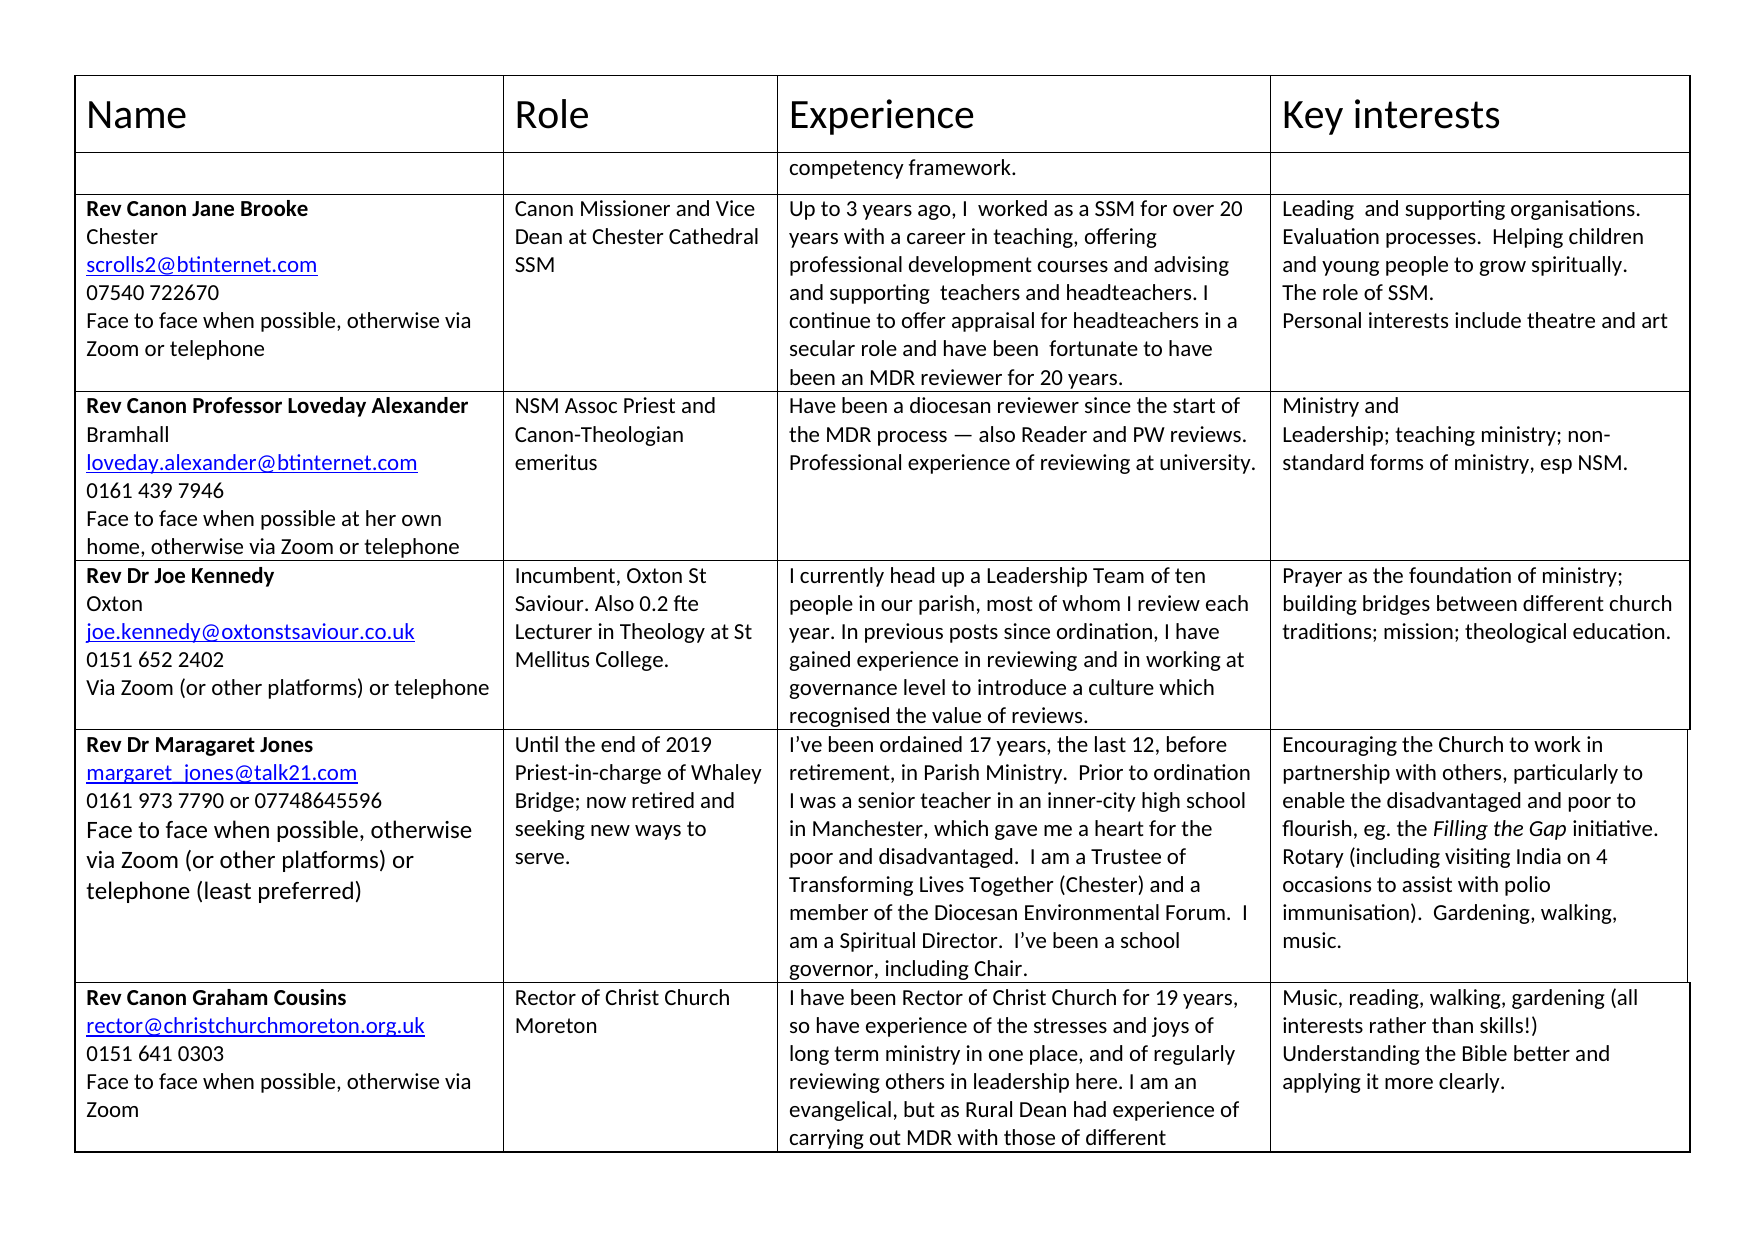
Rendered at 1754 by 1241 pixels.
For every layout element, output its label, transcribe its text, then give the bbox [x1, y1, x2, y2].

table_cell Ministry and Leadership; teaching ministry; non-standard forms of ministry, esp NSM. [1271, 392, 1689, 560]
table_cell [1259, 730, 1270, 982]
table_header Role [504, 76, 777, 152]
table_cell Rev Dr Maragaret Jones margaret_jones@talk21.com 0161 973 7790 or 07748645596 Face to face when possible, otherwise via Zoom (or other platforms) or telephone (least preferred) [76, 730, 503, 982]
table_cell Have been a diocesan reviewer since the start of the MDR process — also Reader and PW reviews. Professional experience of reviewing at university. [778, 392, 1270, 560]
table_cell Rev Canon Jane Brooke Chester scrolls2@btinternet.com 07540 722670 Face to face when possible, otherwise via Zoom or telephone [76, 195, 503, 391]
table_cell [76, 983, 503, 1151]
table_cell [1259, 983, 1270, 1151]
table_cell Leading and supporting organisations. Evaluation processes. Helping children and young people to grow spiritually. The role of SSM. Personal interests include theatre and art [1271, 195, 1689, 391]
table_header Name [76, 76, 503, 152]
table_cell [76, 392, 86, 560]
table_cell Up to 3 years ago, I worked as a SSM for over 20 years with a career in teaching, offering professional development courses and advising and supporting teachers and headteachers. I continue to offer appraisal for headteachers in a secular role and have been fortunate to have been an MDR reviewer for 20 years. [778, 195, 1270, 391]
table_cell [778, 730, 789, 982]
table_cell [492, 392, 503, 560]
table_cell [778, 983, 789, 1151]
table_cell Canon Missioner and Vice Dean at Chester Cathedral SSM [504, 195, 777, 391]
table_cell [76, 153, 503, 193]
table_cell Encouraging the Church to work in partnership with others, particularly to enable the disadvantaged and poor to flourish, eg. the Filling the Gap initiative. Rotary (including visiting India on 4 occasions to assist with polio immunisation). Gardening, walking, music. [1271, 730, 1687, 982]
table_cell I currently head up a Leadership Team of ten people in our parish, most of whom I review each year. In previous posts since ordination, I have gained experience in reviewing and in working at governance level to introduce a culture which recognised the value of reviews. [778, 561, 1270, 729]
table_cell Rev Dr Joe Kennedy Oxton joe.kennedy@oxtonstsaviour.co.uk 0151 652 2402 Via Zoom (or other platforms) or telephone [76, 561, 503, 729]
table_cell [504, 153, 777, 193]
table_cell Until the end of 2019 Priest-in-charge of Whaley Bridge; now retired and seeking new ways to serve. [504, 730, 777, 982]
table_cell NSM Assoc Priest and Canon-Theologian emeritus [504, 392, 777, 560]
table_header Experience [778, 76, 1270, 152]
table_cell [1271, 983, 1689, 1151]
table_cell Prayer as the foundation of ministry; building bridges between different church traditions; mission; theological education. [1271, 561, 1689, 729]
table_header Key interests [1271, 76, 1689, 152]
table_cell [1271, 153, 1689, 193]
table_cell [778, 153, 1270, 193]
table_cell Rector of Christ Church Moreton [504, 983, 777, 1151]
table_cell Incumbent, Oxton St Saviour. Also 0.2 fte Lecturer in Theology at St Mellitus College. [504, 561, 777, 729]
